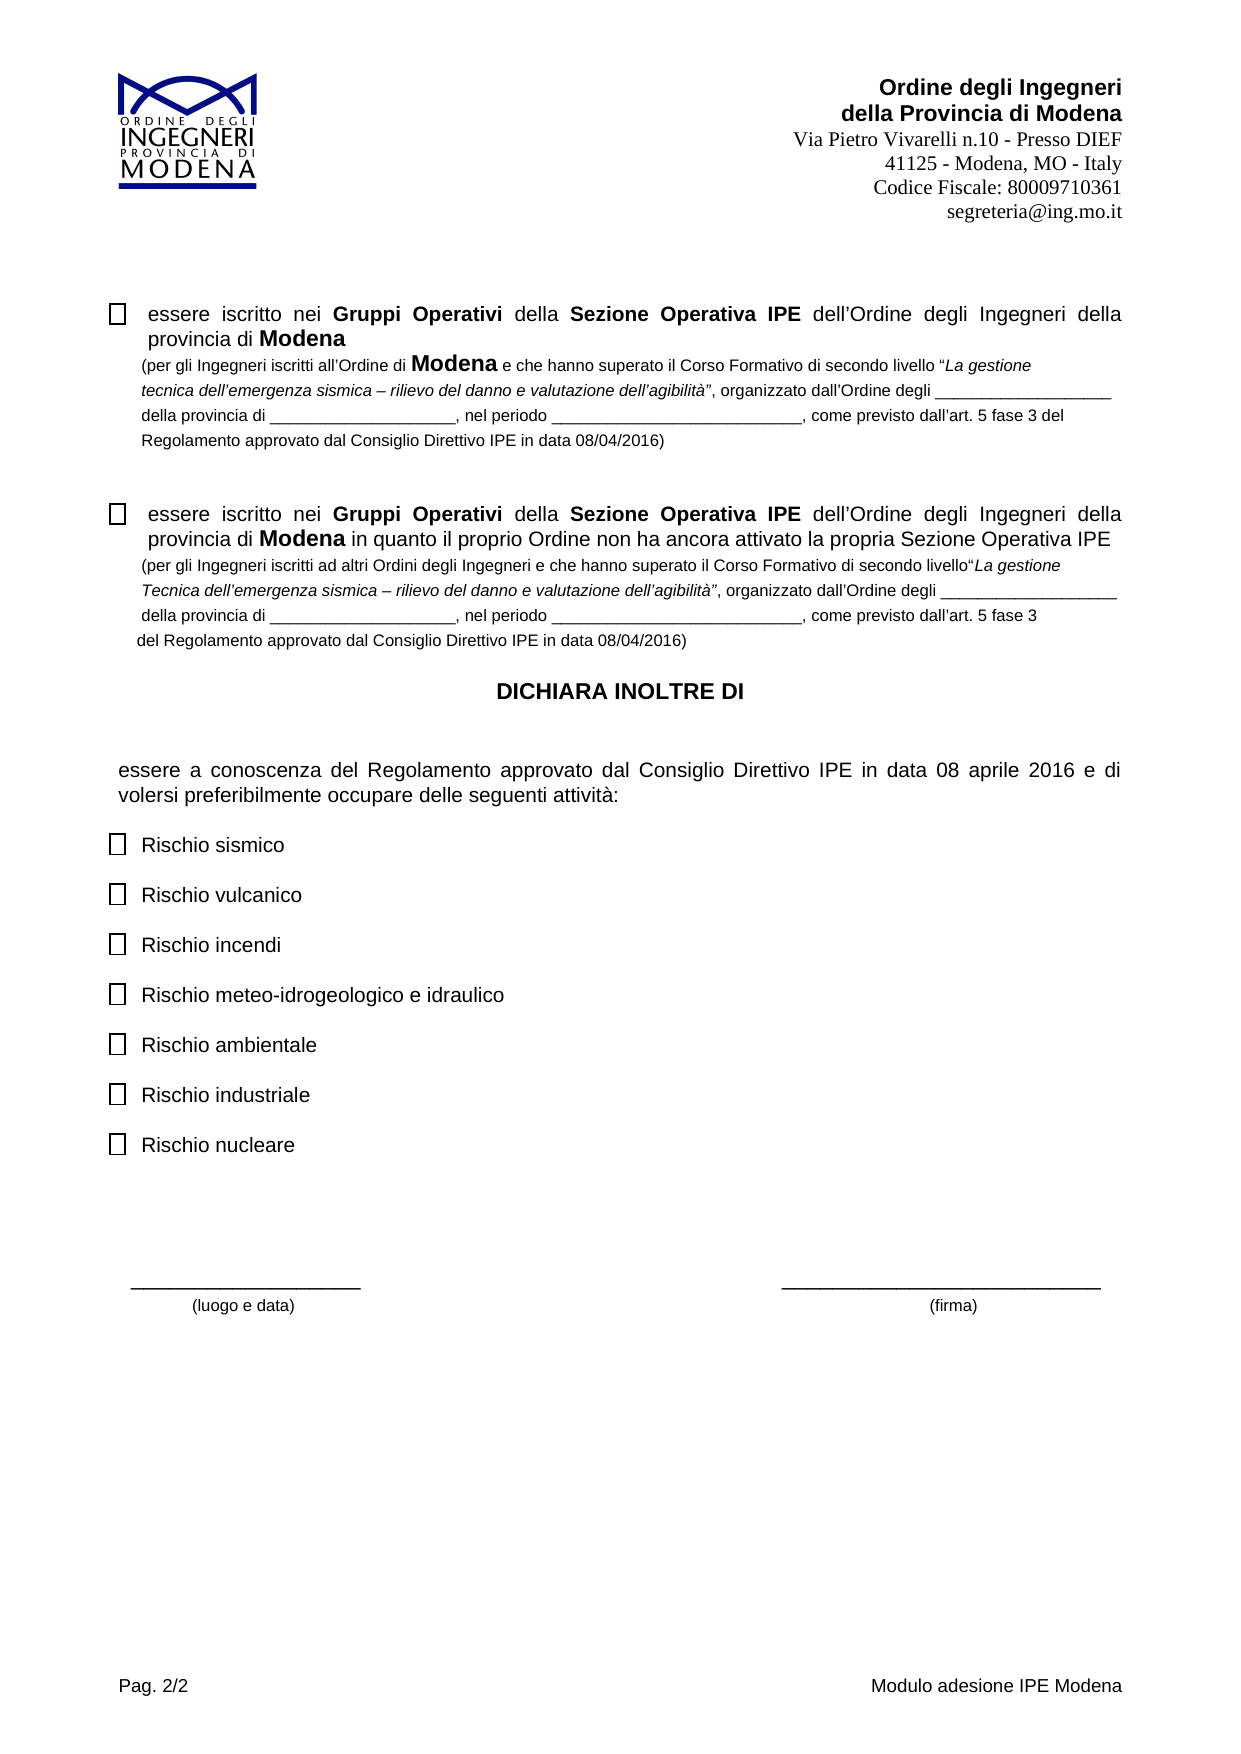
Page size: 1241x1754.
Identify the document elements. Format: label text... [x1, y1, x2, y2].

text della provincia di ____________________, nel periodo ___________________________, come previsto dall’art. 5 fase 3 del [118, 402, 1122, 427]
picture [118, 73, 257, 189]
text essere iscritto nei Gruppi Operativi della Sezione Operativa IPE dell’Ordine degli Ingegneri della provincia di Modena in quanto il proprio Ordine non ha ancora attivato la propria Sezione Operativa IPE [148, 502, 1122, 552]
text __________________ _________________________ (luogo e data) (firma) [118, 1263, 1122, 1316]
text DICHIARA INOLTRE DI [118, 678, 1122, 704]
text Rischio meteo-idrogeologico e idraulico [118, 982, 1122, 1007]
text Rischio sismico [118, 832, 1122, 857]
text Rischio incendi [118, 932, 1122, 957]
text della provincia di ____________________, nel periodo ___________________________, come previsto dall’art. 5 fase 3 [118, 602, 1122, 627]
text Tecnica dell’emergenza sismica – rilievo del danno e valutazione dell’agibilità”, organizzato dall’Ordine degli ___________________ [118, 577, 1122, 602]
text Rischio vulcanico [118, 882, 1122, 907]
text (per gli Ingegneri iscritti all’Ordine di Modena e che hanno superato il Corso Formativo di secondo livello “La gestione [118, 352, 1122, 377]
text essere a conoscenza del Regolamento approvato dal Consiglio Direttivo IPE in data 08 aprile 2016 e di volersi preferibilmente occupare delle seguenti attività: [118, 757, 1122, 807]
text Regolamento approvato dal Consiglio Direttivo IPE in data 08/04/2016) [118, 427, 1122, 452]
text Rischio nucleare [118, 1132, 1122, 1157]
text (per gli Ingegneri iscritti ad altri Ordini degli Ingegneri e che hanno superato il Corso Formativo di secondo livello“La gestione [118, 552, 1122, 577]
text del Regolamento approvato dal Consiglio Direttivo IPE in data 08/04/2016) [118, 627, 1122, 652]
text essere iscritto nei Gruppi Operativi della Sezione Operativa IPE dell’Ordine degli Ingegneri della provincia di Modena [148, 302, 1122, 352]
text Rischio ambientale [118, 1032, 1122, 1057]
text tecnica dell’emergenza sismica – rilievo del danno e valutazione dell’agibilità”, organizzato dall’Ordine degli ___________________ [118, 377, 1122, 402]
text Rischio industriale [118, 1082, 1122, 1107]
